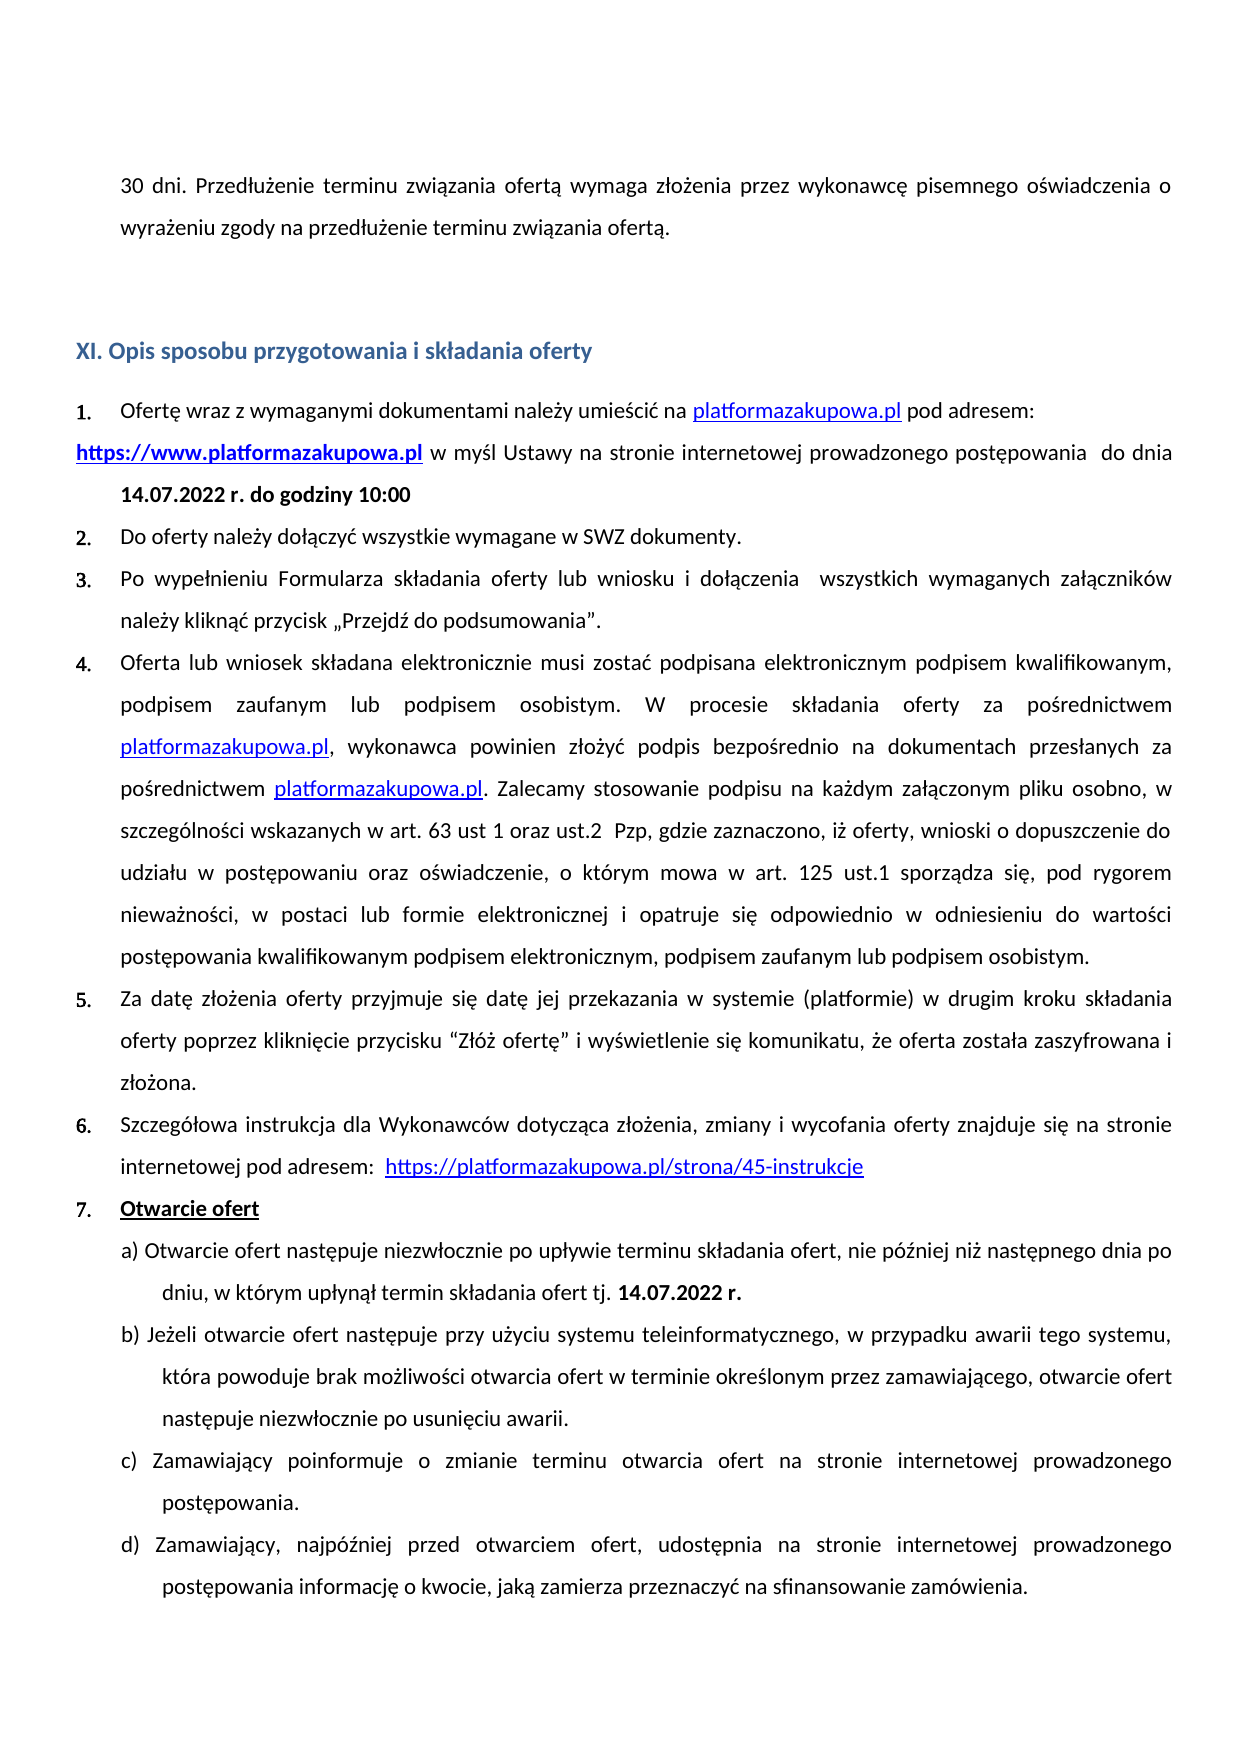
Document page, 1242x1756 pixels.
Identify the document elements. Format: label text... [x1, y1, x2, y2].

list Po wypełnieniu Formularza składania oferty lub wniosku i dołączenia wszystkich wymaganych załączników należy kliknąć przycisk „Przejdź do podsumowania”. [76, 564, 1174, 634]
text d) Zamawiający, najpóźniej przed otwarciem ofert, udostępnia na stronie internetowej prowadzonego postępowania informację o kwocie, jaką zamierza przeznaczyć na sfinansowanie zamówienia. [121, 1530, 1174, 1600]
list Za datę złożenia oferty przyjmuje się datę jej przekazania w systemie (platformie) w drugim kroku składania oferty poprzez kliknięcie przycisku “Złóż ofertę” i wyświetlenie się komunikatu, że oferta została zaszyfrowana i złożona. [76, 984, 1174, 1096]
list Szczegółowa instrukcja dla Wykonawców dotycząca złożenia, zmiany i wycofania oferty znajduje się na stronie internetowej pod adresem: https://platformazakupowa.pl/strona/45-instrukcje [76, 1110, 1174, 1180]
text b) Jeżeli otwarcie ofert następuje przy użyciu systemu teleinformatycznego, w przypadku awarii tego systemu, która powoduje brak możliwości otwarcia ofert w terminie określonym przez zamawiającego, otwarcie ofert następuje niezwłocznie po usunięciu awarii. [121, 1320, 1174, 1432]
list Oferta lub wniosek składana elektronicznie musi zostać podpisana elektronicznym podpisem kwalifikowanym, podpisem zaufanym lub podpisem osobistym. W procesie składania oferty za pośrednictwem platformazakupowa.pl, wykonawca powinien złożyć podpis bezpośrednio na dokumentach przesłanych za pośrednictwem platformazakupowa.pl. Zalecamy stosowanie podpisu na każdym załączonym pliku osobno, w szczególności wskazanych w art. 63 ust 1 oraz ust.2 Pzp, gdzie zaznaczono, iż oferty, wnioski o dopuszczenie do udziału w postępowaniu oraz oświadczenie, o którym mowa w art. 125 ust.1 sporządza się, pod rygorem nieważności, w postaci lub formie elektronicznej i opatruje się odpowiednio w odniesieniu do wartości postępowania kwalifikowanym podpisem elektronicznym, podpisem zaufanym lub podpisem osobistym. [76, 648, 1174, 970]
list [76, 171, 1174, 241]
text a) Otwarcie ofert następuje niezwłocznie po upływie terminu składania ofert, nie później niż następnego dnia po dniu, w którym upłynął termin składania ofert tj. 14.07.2022 r. [121, 1236, 1174, 1306]
list Do oferty należy dołączyć wszystkie wymagane w SWZ dokumenty. [76, 522, 1174, 551]
list Ofertę wraz z wymaganymi dokumentami należy umieścić na platformazakupowa.pl pod adresem: [76, 397, 1174, 424]
list Otwarcie ofert [76, 1194, 1174, 1222]
text https://www.platformazakupowa.pl w myśl Ustawy na stronie internetowej prowadzonego postępowania do dnia 14.07.2022 r. do godziny 10:00 [76, 438, 1174, 508]
text c) Zamawiający poinformuje o zmianie terminu otwarcia ofert na stronie internetowej prowadzonego postępowania. [121, 1446, 1174, 1516]
subtitle XI. Opis sposobu przygotowania i składania oferty [76, 336, 1174, 366]
